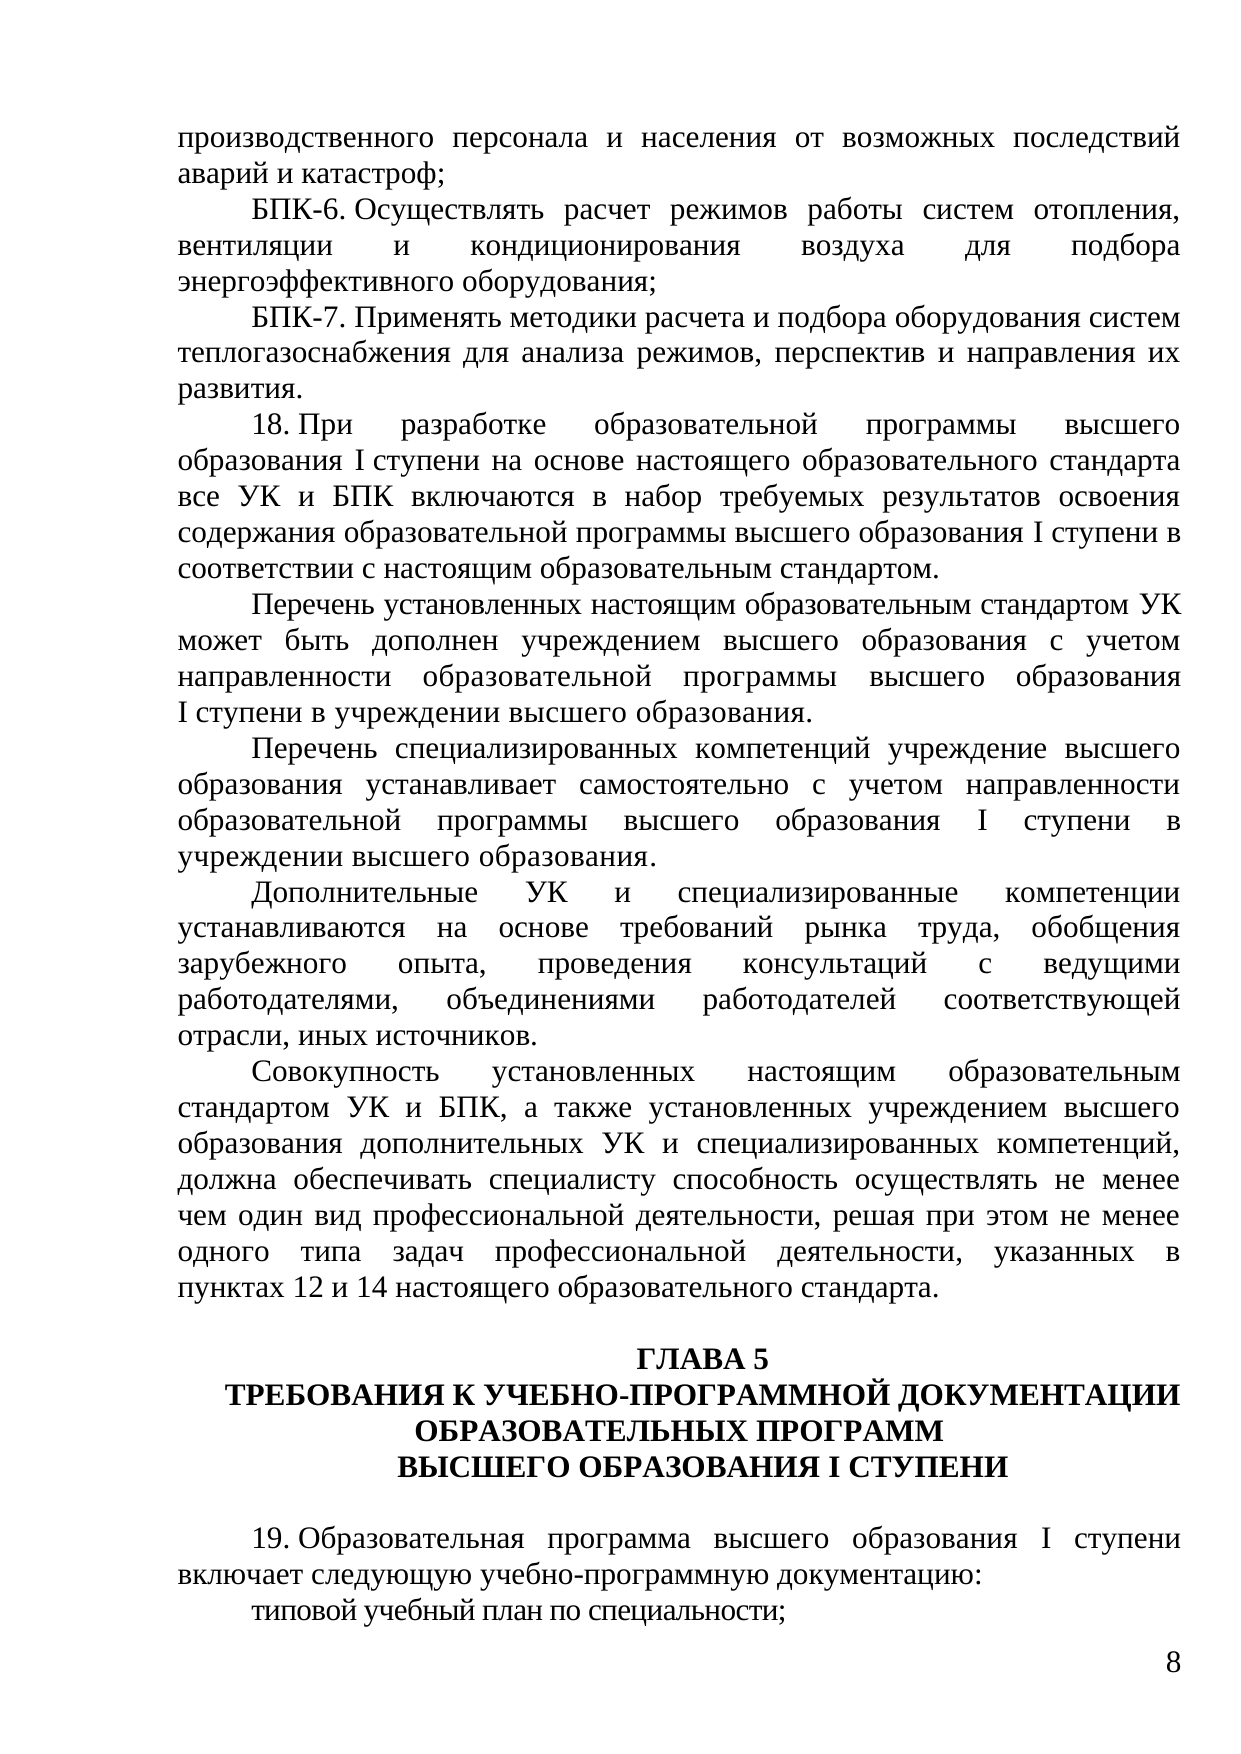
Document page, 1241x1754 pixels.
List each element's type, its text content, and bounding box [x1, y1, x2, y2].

text Перечень установленных настоящим образовательным стандартом УК может быть дополнен учреждением высшего образования с учетом направленности образовательной программы высшего образования I ступени в учреждении высшего образования. [177, 585, 1181, 729]
text Перечень специализированных компетенций учреждение высшего образования устанавливает самостоятельно с учетом направленности образовательной программы высшего образования I ступени в учреждении высшего образования. [177, 729, 1181, 873]
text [177, 118, 1181, 190]
text ТРЕБОВАНИЯ К УЧЕБНО-ПРОГРАММНОЙ ДОКУМЕНТАЦИИ ОБРАЗОВАТЕЛЬНЫХ ПРОГРАММ [177, 1376, 1181, 1448]
text БПК-6. Осуществлять расчет режимов работы систем отопления, вентиляции и кондиционирования воздуха для подбора энергоэффективного оборудования; [177, 190, 1181, 298]
text ВЫСШЕГО ОБРАЗОВАНИЯ I СТУПЕНИ [177, 1448, 1181, 1484]
text 18. При разработке образовательной программы высшего образования I ступени на основе настоящего образовательного стандарта все УК и БПК включаются в набор требуемых результатов освоения содержания образовательной программы высшего образования I ступени в соответствии с настоящим образовательным стандартом. [177, 406, 1181, 585]
text ГЛАВА 5 [177, 1340, 1181, 1376]
text типовой учебный план по специальности; [177, 1592, 1181, 1627]
text 19. Образовательная программа высшего образования I ступени включает следующую учебно-программную документацию: [177, 1520, 1181, 1592]
text Совокупность установленных настоящим образовательным стандартом УК и БПК, а также установленных учреждением высшего образования дополнительных УК и специализированных компетенций, должна обеспечивать специалисту способность осуществлять не менее чем один вид профессиональной деятельности, решая при этом не менее одного типа задач профессиональной деятельности, указанных в пунктах 12 и 14 настоящего образовательного стандарта. [177, 1052, 1181, 1304]
text БПК-7. Применять методики расчета и подбора оборудования систем теплогазоснабжения для анализа режимов, перспектив и направления их развития. [177, 298, 1181, 406]
text Дополнительные УК и специализированные компетенции устанавливаются на основе требований рынка труда, обобщения зарубежного опыта, проведения консультаций с ведущими работодателями, объединениями работодателей соответствующей отрасли, иных источников. [177, 873, 1181, 1052]
